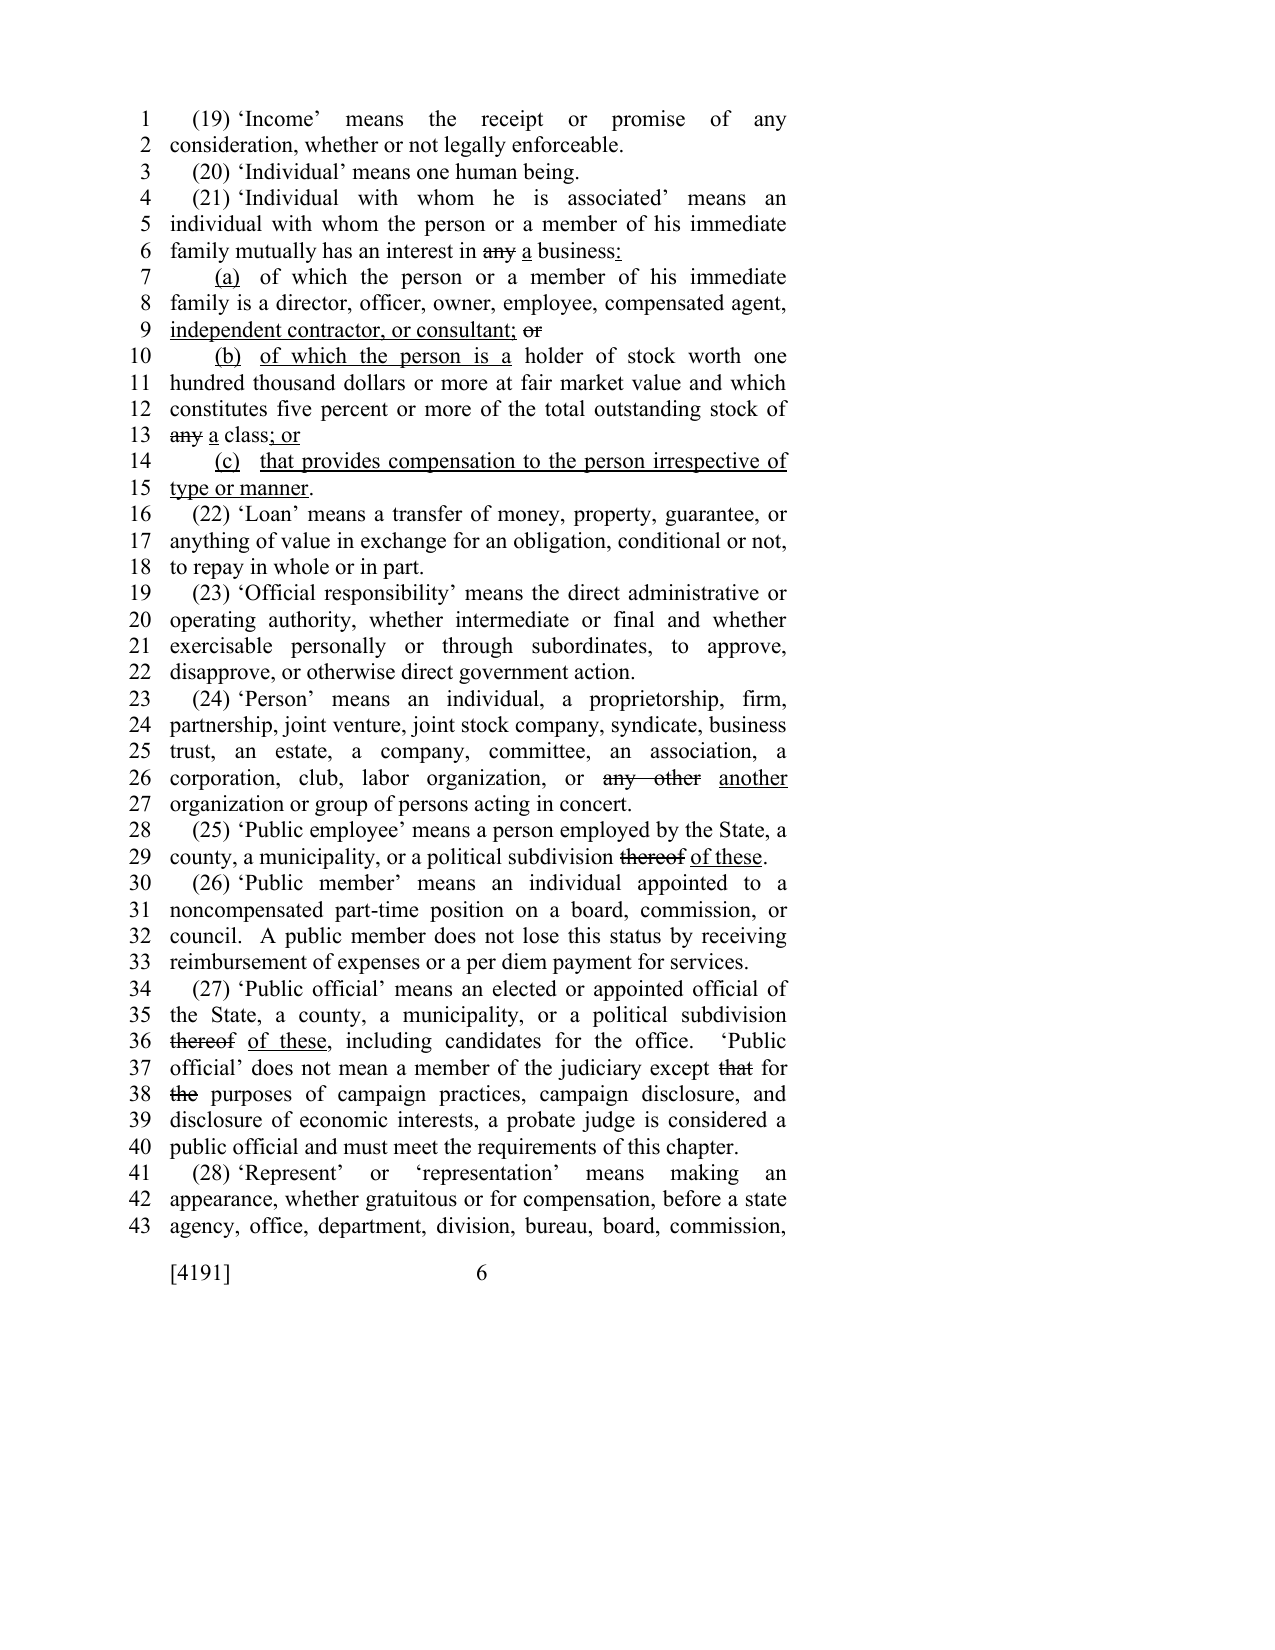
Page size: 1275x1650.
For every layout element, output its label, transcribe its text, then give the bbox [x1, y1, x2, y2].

text (26) ‘Public member’ means an individual appointed to a noncompensated part-time position on a board, commission, or council. A public member does not lose this status by receiving reimbursement of expenses or a per diem payment for services. [169, 869, 787, 975]
text (a) of which the person or a member of his immediate family is a director, officer, owner, employee, compensated agent, independent contractor, or consultant; or [169, 263, 787, 342]
text (22) ‘Loan’ means a transfer of money, property, guarantee, or anything of value in exchange for an obligation, conditional or not, to repay in whole or in part. [169, 500, 787, 579]
text (c) that provides compensation to the person irrespective of type or manner. [169, 448, 787, 500]
text (24) ‘Person’ means an individual, a proprietorship, firm, partnership, joint venture, joint stock company, syndicate, business trust, an estate, a company, committee, an association, a corporation, club, labor organization, or any other another organization or group of persons acting in concert. [169, 685, 787, 817]
text (21) ‘Individual with whom he is associated’ means an individual with whom the person or a member of his immediate family mutually has an interest in any a business: [169, 184, 787, 263]
text (b) of which the person is a holder of stock worth one hundred thousand dollars or more at fair market value and which constitutes five percent or more of the total outstanding stock of any a class; or [169, 342, 787, 448]
text (19) ‘Income’ means the receipt or promise of any consideration, whether or not legally enforceable. [169, 105, 787, 158]
text (25) ‘Public employee’ means a person employed by the State, a county, a municipality, or a political subdivision thereof of these. [169, 817, 787, 869]
text (23) ‘Official responsibility’ means the direct administrative or operating authority, whether intermediate or final and whether exercisable personally or through subordinates, to approve, disapprove, or otherwise direct government action. [169, 579, 787, 685]
text (20) ‘Individual’ means one human being. [169, 158, 787, 184]
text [169, 1159, 787, 1238]
text (27) ‘Public official’ means an elected or appointed official of the State, a county, a municipality, or a political subdivision thereof of these, including candidates for the office. ‘Public official’ does not mean a member of the judiciary except that for the purposes of campaign practices, campaign disclosure, and disclosure of economic interests, a probate judge is considered a public official and must meet the requirements of this chapter. [169, 975, 787, 1159]
